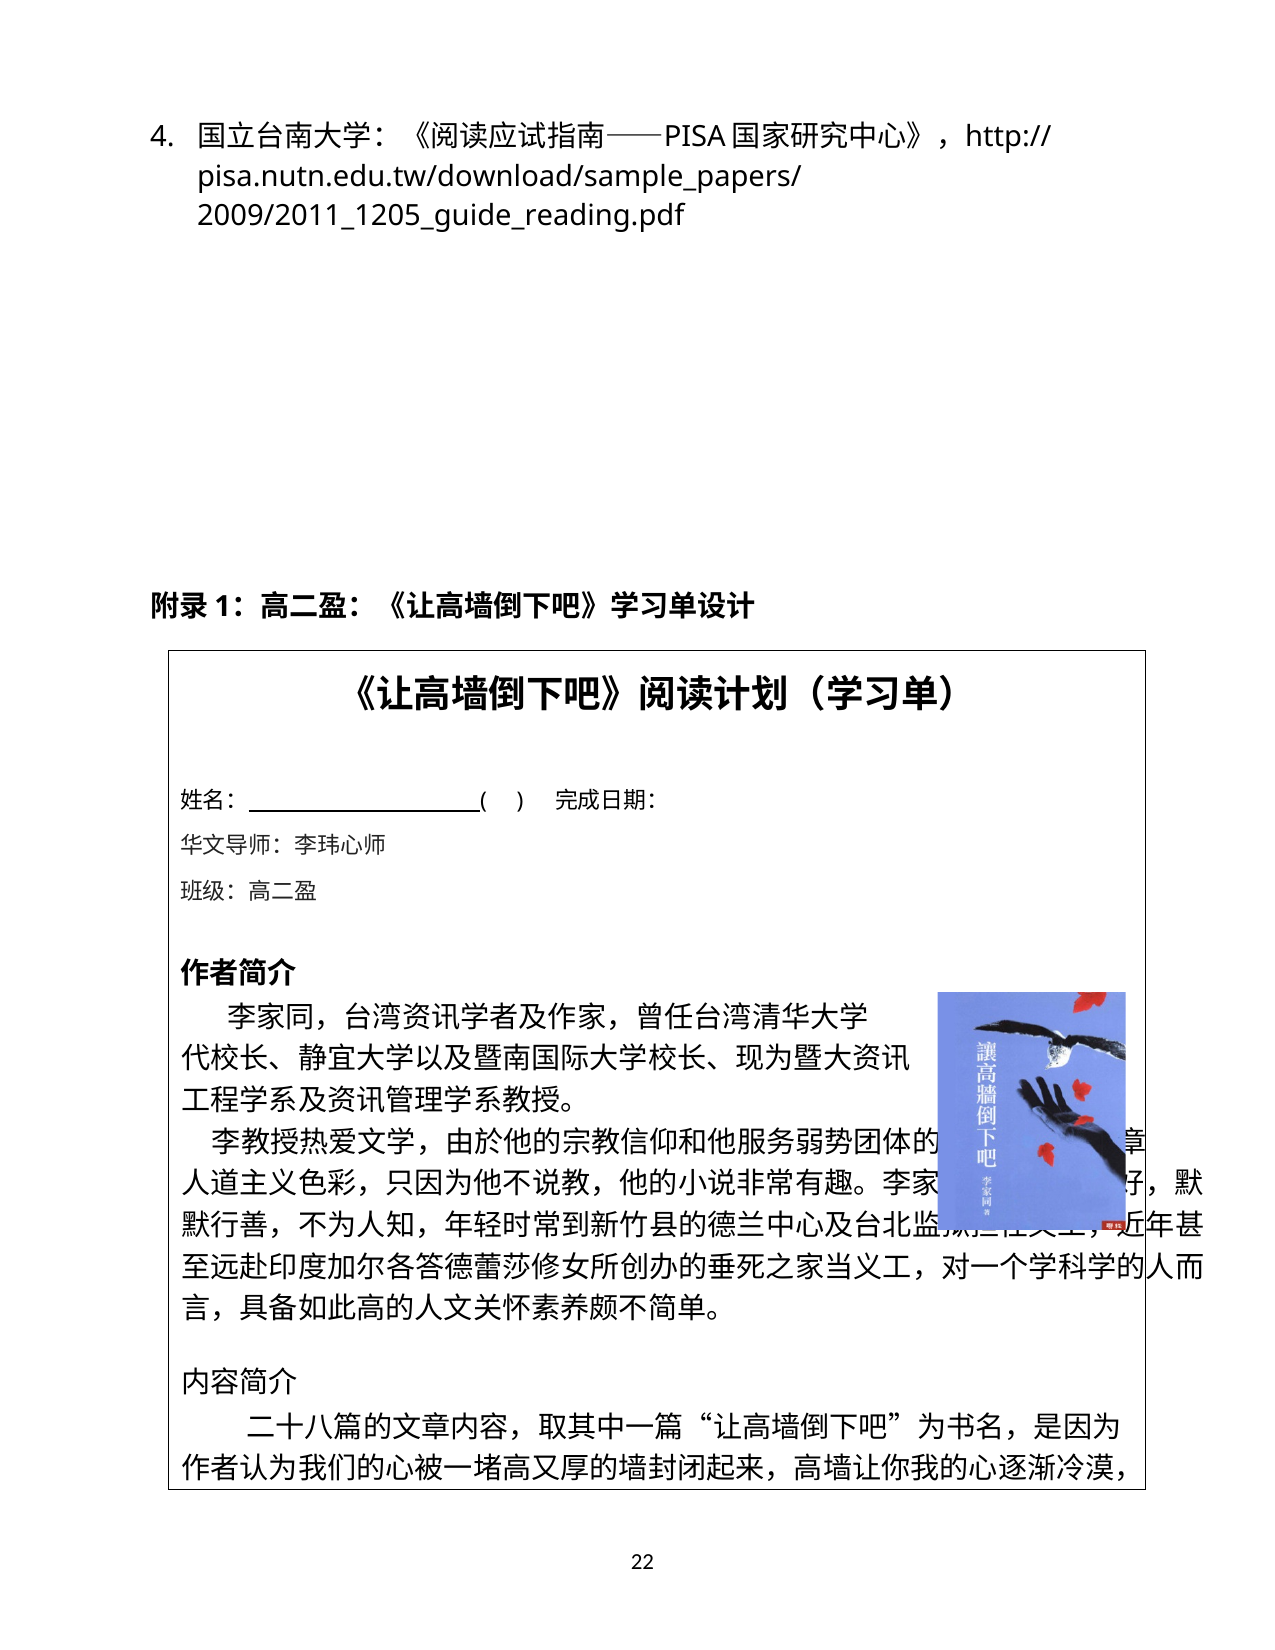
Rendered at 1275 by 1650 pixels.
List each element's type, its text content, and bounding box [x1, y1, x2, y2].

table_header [169, 651, 1145, 1489]
text 附录1：高二盈：《让高墙倒下吧》学习单设计 [150, 583, 1134, 625]
picture [937, 992, 1126, 1230]
list 国立台南大学：《阅读应试指南——PISA国家研究中心》，http://pisa.nutn.edu.tw/download/sample_papers/2009/2011_1205_guide_reading.pdf [150, 112, 1134, 234]
